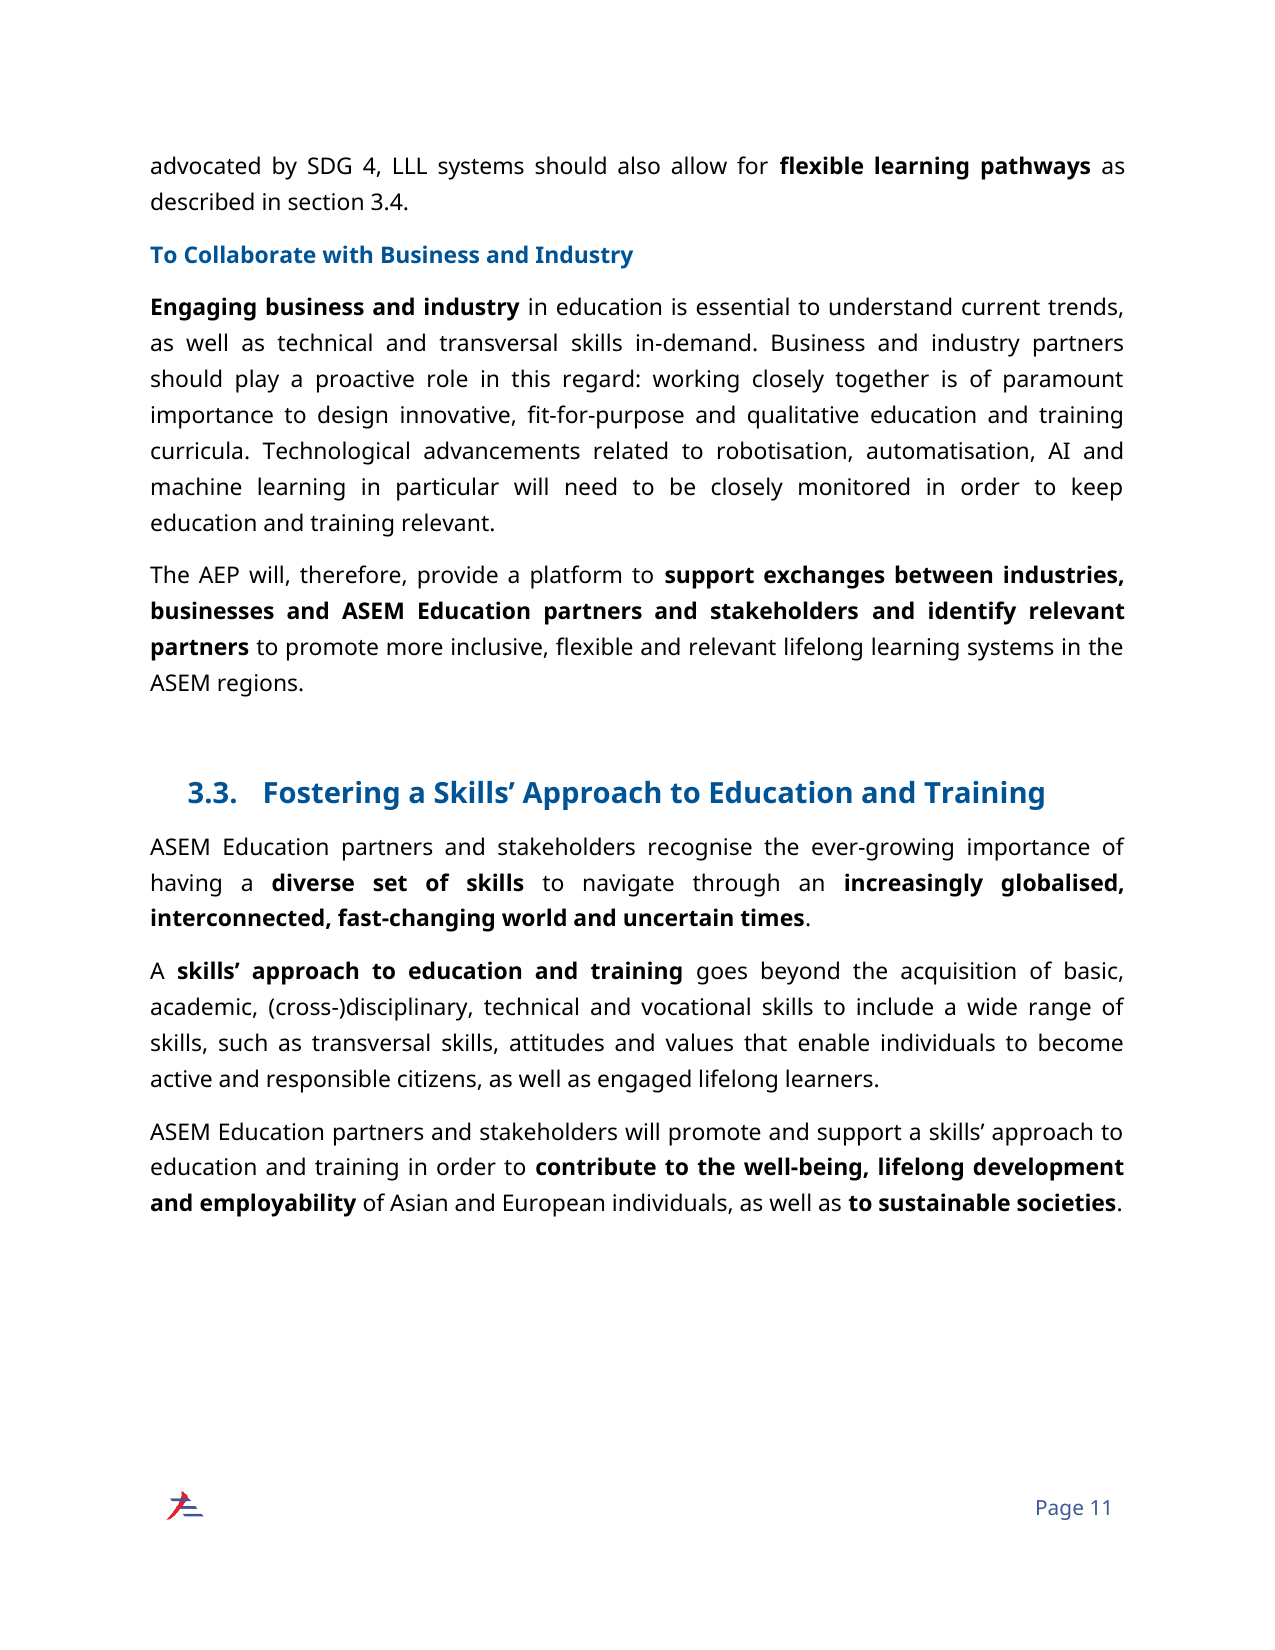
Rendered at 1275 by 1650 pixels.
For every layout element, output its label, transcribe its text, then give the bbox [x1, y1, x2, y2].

text ASEM Education partners and stakeholders will promote and support a skills’ approach to education and training in order to contribute to the well-being, lifelong development and employability of Asian and European individuals, as well as to sustainable societies. [150, 1115, 1125, 1218]
text ASEM Education partners and stakeholders recognise the ever-growing importance of having a diverse set of skills to navigate through an increasingly globalised, interconnected, fast-changing world and uncertain times. [150, 831, 1125, 934]
picture [166, 1491, 207, 1522]
text Engaging business and industry in education is essential to understand current trends, as well as technical and transversal skills in-demand. Business and industry partners should play a proactive role in this regard: working closely together is of paramount importance to design innovative, fit-for-purpose and qualitative education and training curricula. Technological advancements related to robotisation, automatisation, AI and machine learning in particular will need to be closely monitored in order to keep education and training relevant. [150, 291, 1125, 538]
text The AEP will, therefore, provide a platform to support exchanges between industries, businesses and ASEM Education partners and stakeholders and identify relevant partners to promote more inclusive, flexible and relevant lifelong learning systems in the ASEM regions. [150, 559, 1125, 698]
text To Collaborate with Business and Industry [150, 238, 1125, 270]
text A skills’ approach to education and training goes beyond the acquisition of basic, academic, (cross-)disciplinary, technical and vocational skills to include a wide range of skills, such as transversal skills, attitudes and values that enable individuals to become active and responsible citizens, as well as engaged lifelong learners. [150, 955, 1125, 1094]
title Fostering a Skills’ Approach to Education and Training [187, 772, 1125, 812]
